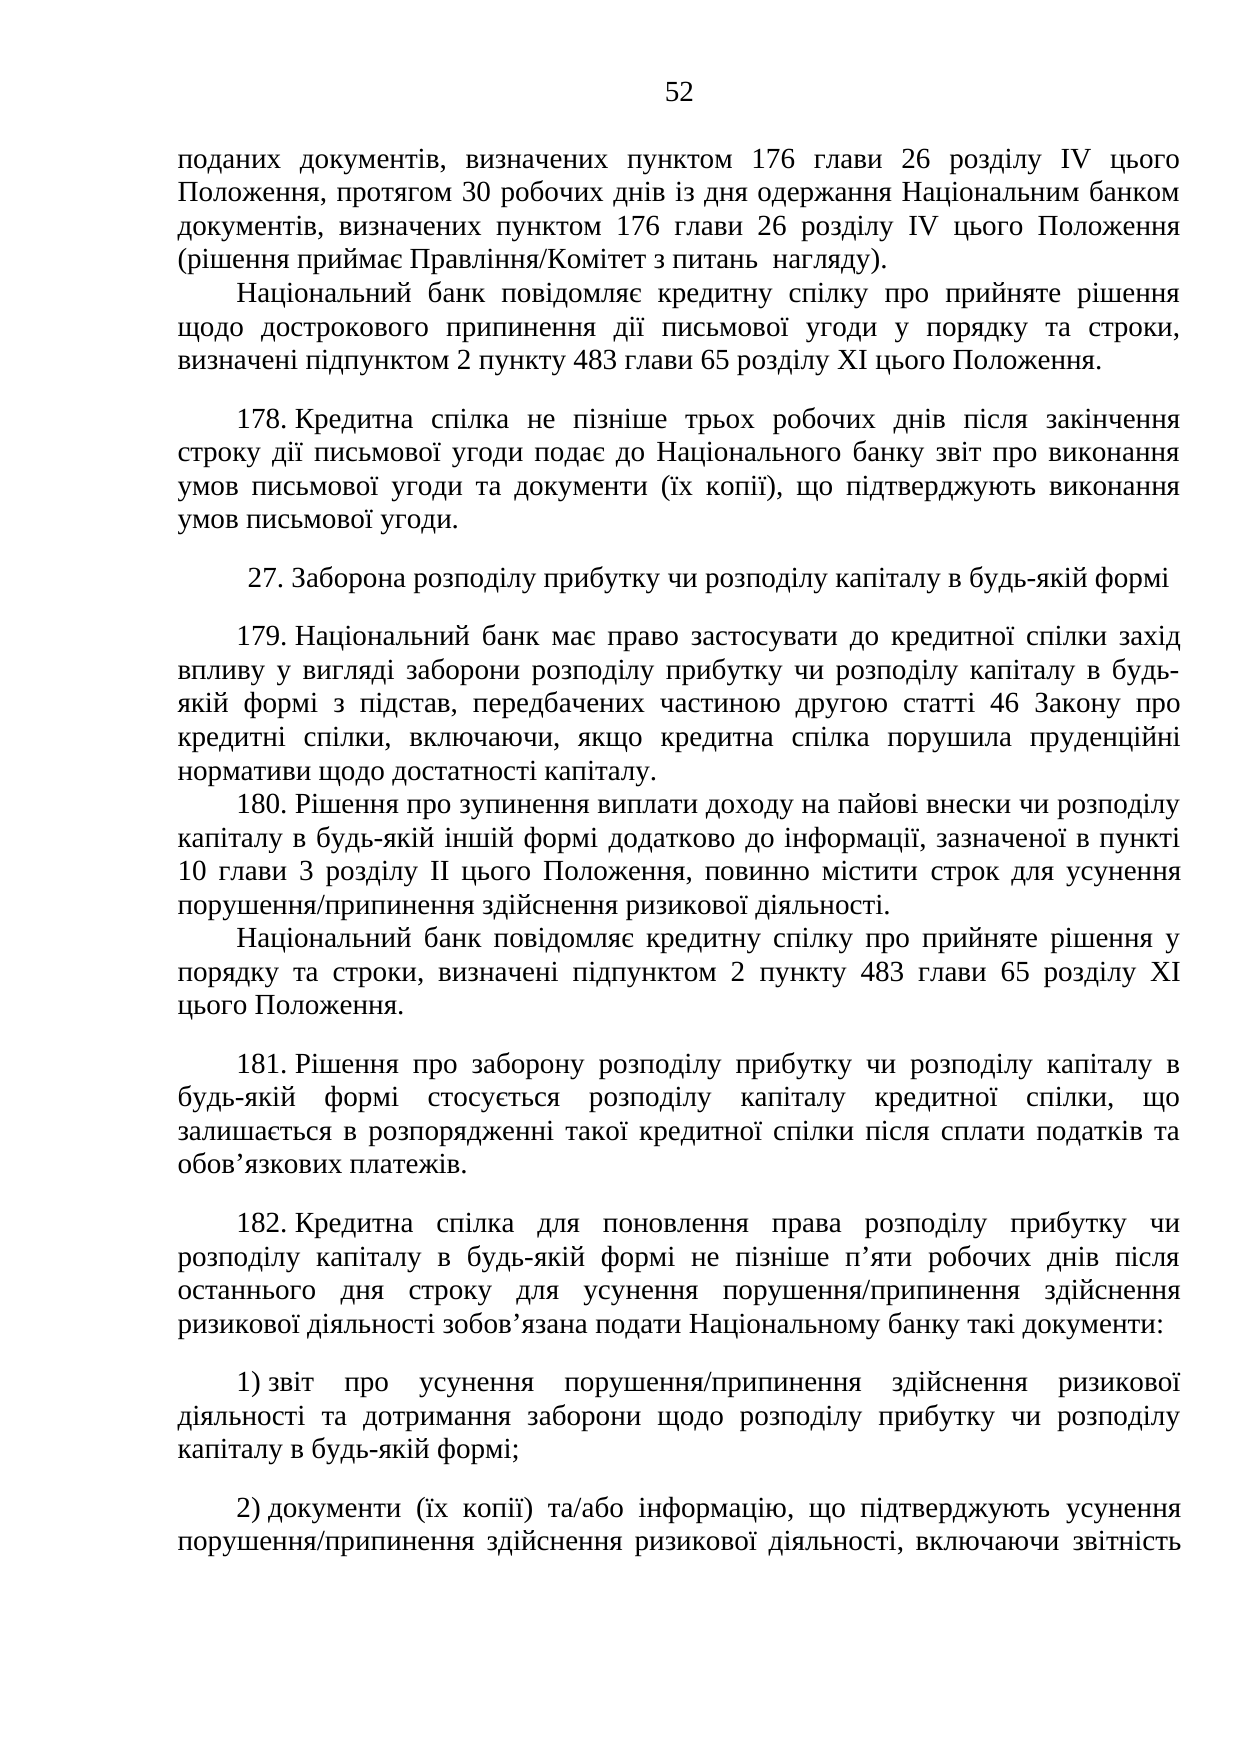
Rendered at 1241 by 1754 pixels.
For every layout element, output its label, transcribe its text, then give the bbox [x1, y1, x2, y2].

list Кредитна спілка для поновлення права розподілу прибутку чи розподілу капіталу в будь-якій формі не пізніше п’яти робочих днів після останнього дня строку для усунення порушення/припинення здійснення ризикової діяльності зобов’язана подати Національному банку такі документи: [177, 1205, 1181, 1339]
subtitle Заборона розподілу прибутку чи розподілу капіталу в будь-якій формі [177, 560, 1181, 593]
text Національний банк повідомляє кредитну спілку про прийняте рішення щодо дострокового припинення дії письмової угоди у порядку та строки, визначені підпунктом 2 пункту 483 глави 65 розділу XI цього Положення. [177, 275, 1181, 376]
list Рішення про заборону розподілу прибутку чи розподілу капіталу в будь-якій формі стосується розподілу капіталу кредитної спілки, що залишається в розпорядженні такої кредитної спілки після сплати податків та обов’язкових платежів. [177, 1046, 1181, 1180]
list Рішення про зупинення виплати доходу на пайові внески чи розподілу капіталу в будь-якій іншій формі додатково до інформації, зазначеної в пункті 10 глави 3 розділу ІI цього Положення, повинно містити строк для усунення порушення/припинення здійснення ризикової діяльності. [177, 786, 1181, 920]
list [177, 1490, 1181, 1557]
list Кредитна спілка не пізніше трьох робочих днів після закінчення строку дії письмової угоди подає до Національного банку звіт про виконання умов письмової угоди та документи (їх копії), що підтверджують виконання умов письмової угоди. [177, 401, 1181, 535]
list звіт про усунення порушення/припинення здійснення ризикової діяльності та дотримання заборони щодо розподілу прибутку чи розподілу капіталу в будь-якій формі; [177, 1364, 1181, 1465]
list Національний банк має право застосувати до кредитної спілки захід впливу у вигляді заборони розподілу прибутку чи розподілу капіталу в будь-якій формі з підстав, передбачених частиною другою статті 46 Закону про кредитні спілки, включаючи, якщо кредитна спілка порушила пруденційні нормативи щодо достатності капіталу. [177, 618, 1181, 786]
text Національний банк повідомляє кредитну спілку про прийняте рішення у порядку та строки, визначені підпунктом 2 пункту 483 глави 65 розділу XI цього Положення. [177, 920, 1181, 1021]
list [177, 141, 1181, 275]
